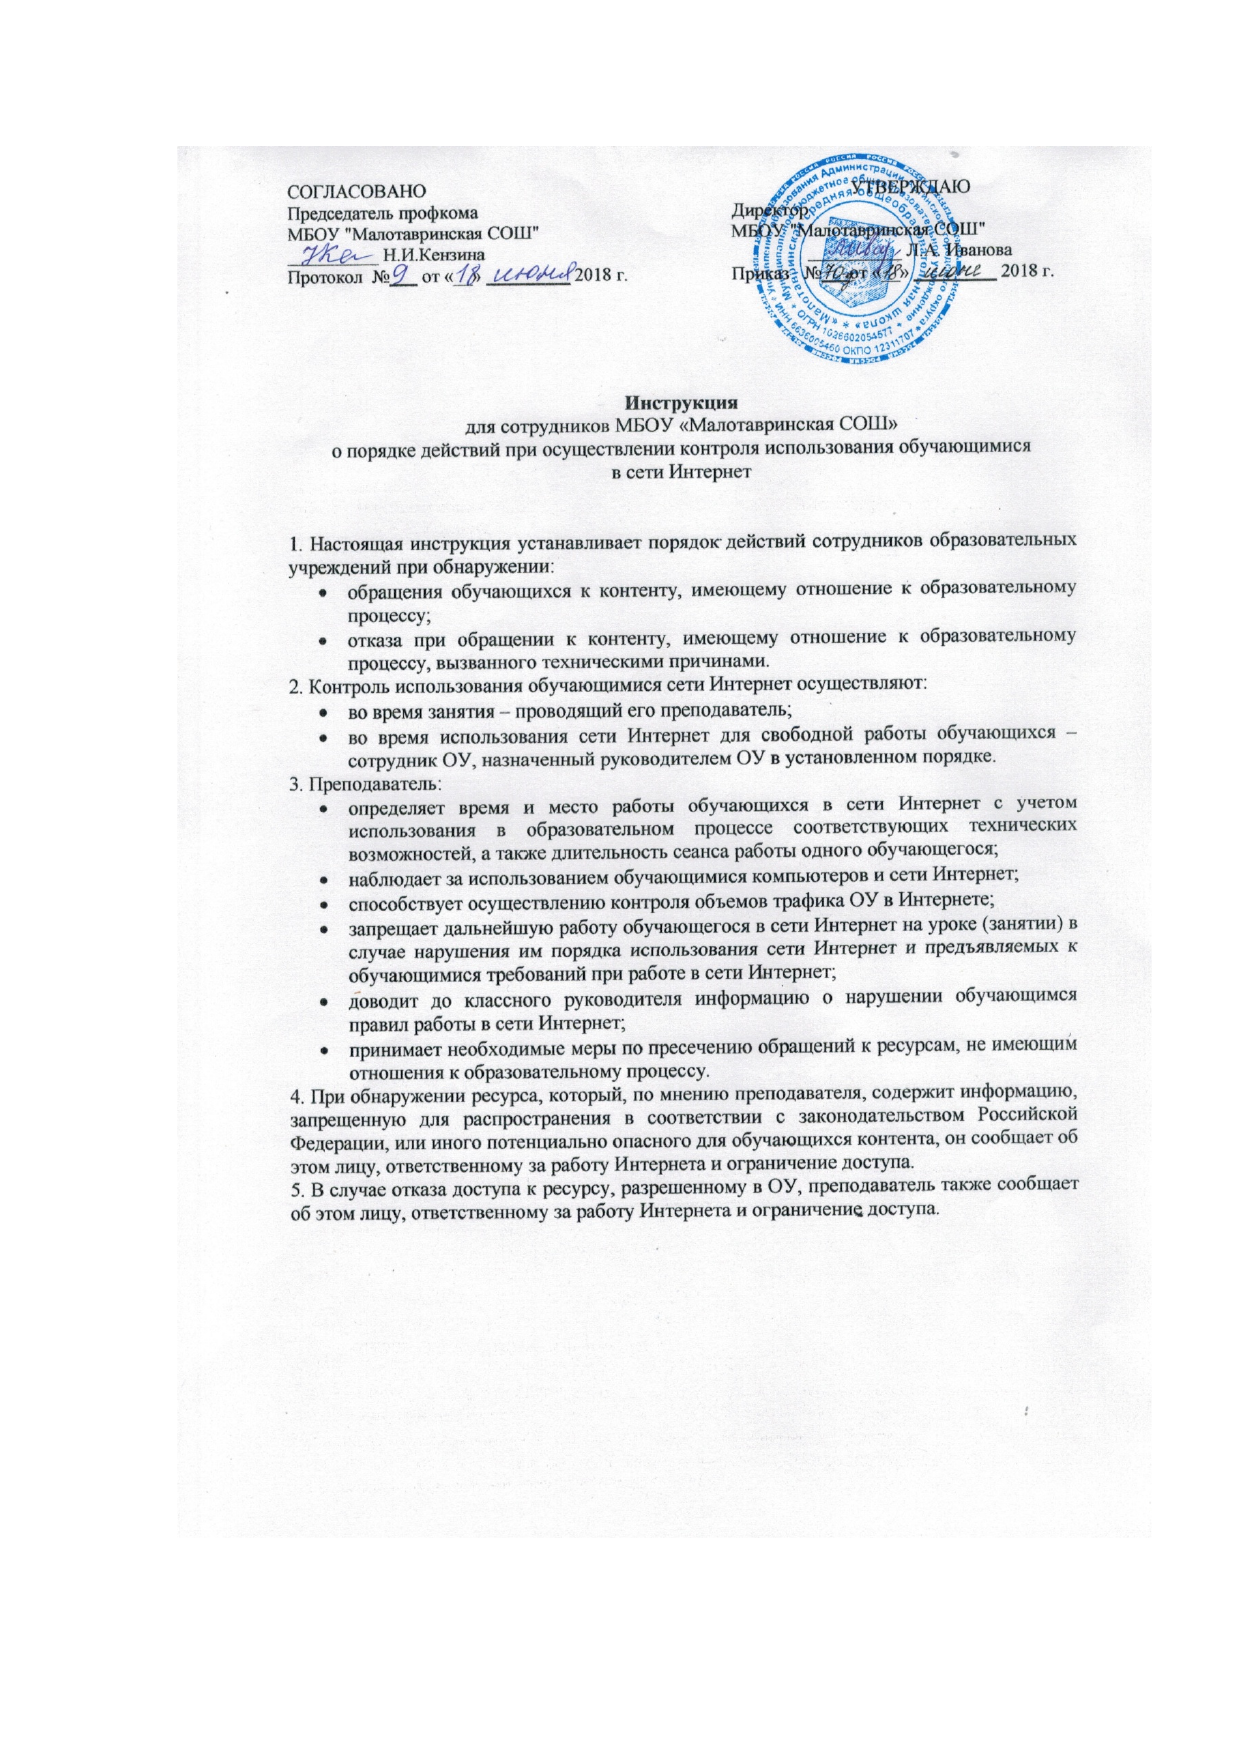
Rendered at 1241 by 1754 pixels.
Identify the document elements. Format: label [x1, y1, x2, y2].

picture [177, 146, 1152, 1538]
